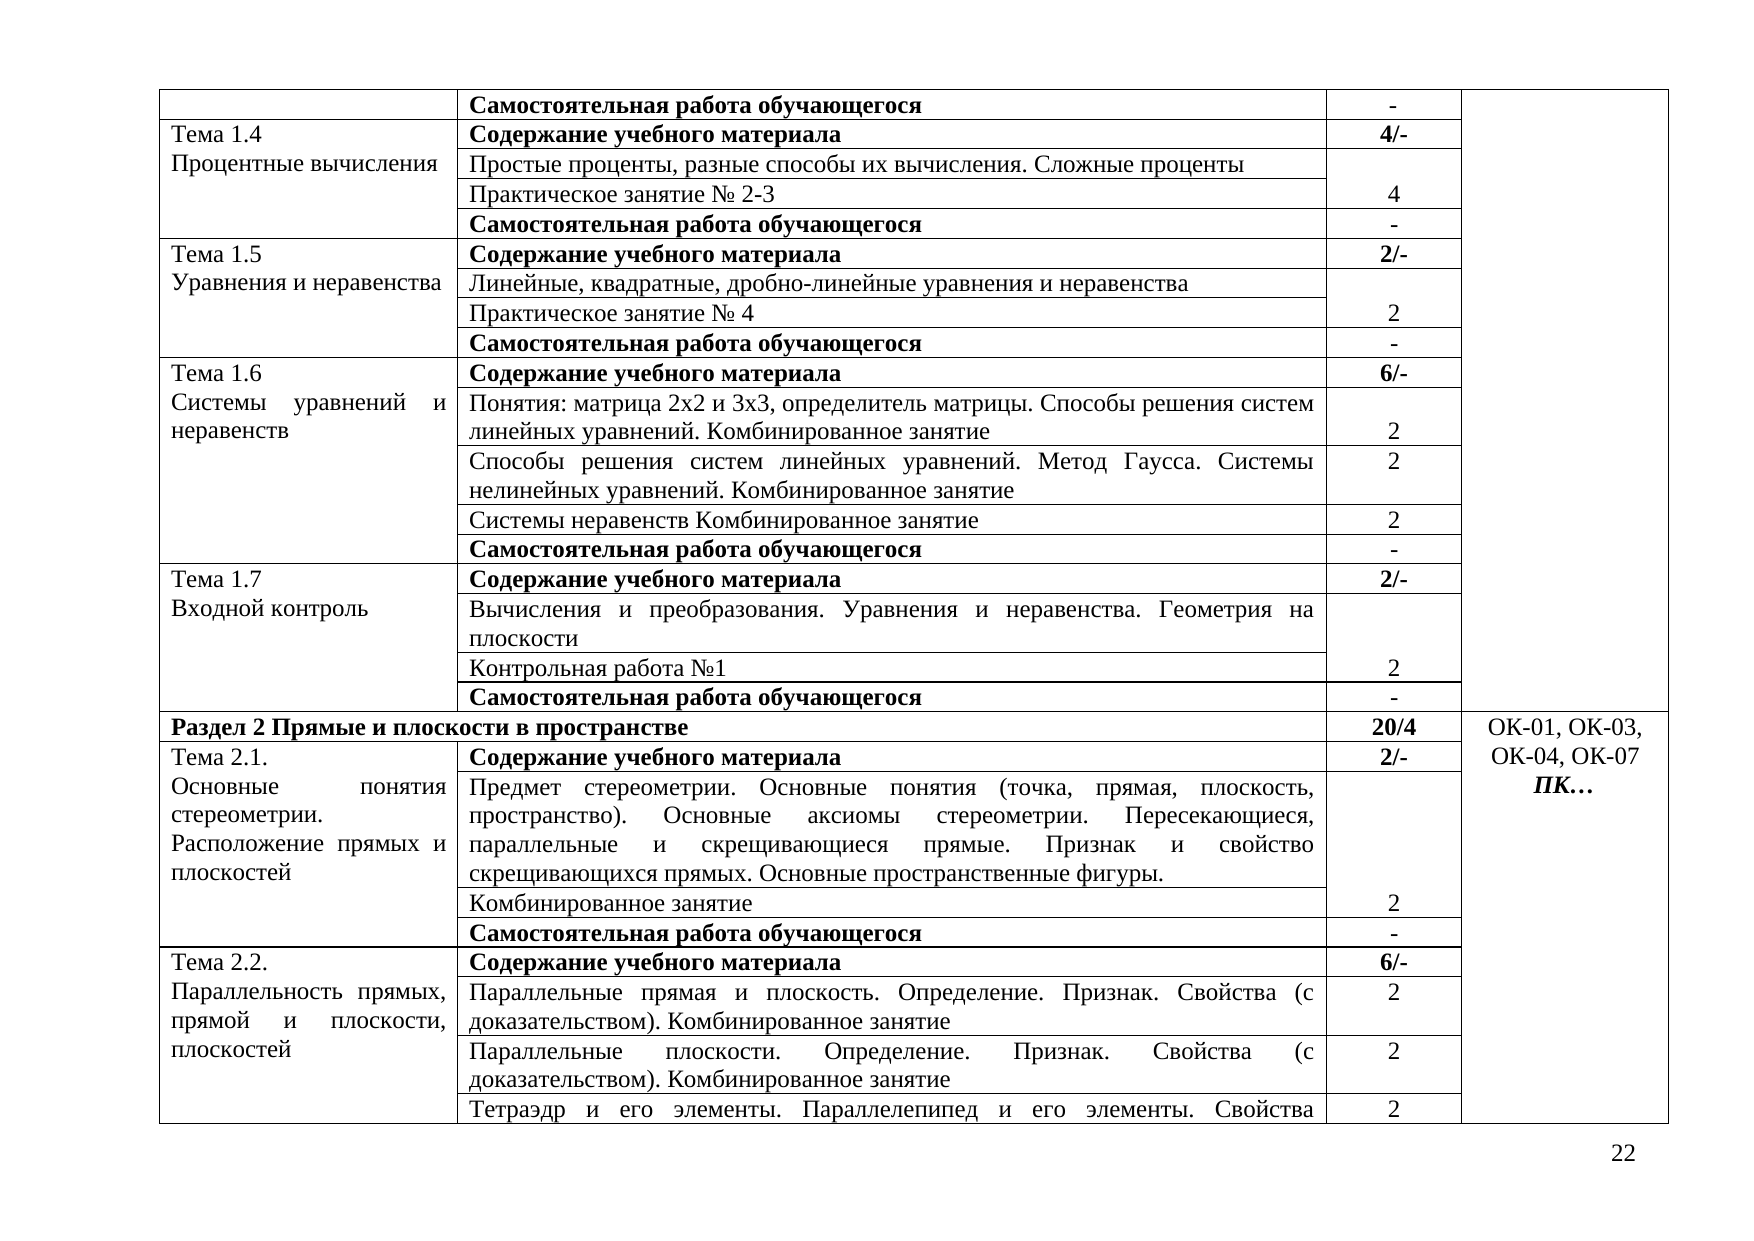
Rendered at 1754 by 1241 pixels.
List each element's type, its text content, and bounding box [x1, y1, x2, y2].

table_cell Тема 1.6 Системы уравнений и неравенств [160, 358, 457, 563]
table_cell Понятия: матрица 2х2 и 3х3, определитель матрицы. Способы решения систем линейных уравнений. Комбинированное занятие [458, 388, 1326, 445]
table_cell 2/- [1327, 239, 1461, 267]
table_cell - [1327, 683, 1461, 711]
table_cell 2 [1327, 1094, 1461, 1123]
table_cell 2 [1327, 977, 1461, 1035]
table_cell Самостоятельная работа обучающегося [458, 328, 1326, 357]
table_cell Содержание учебного материала [458, 239, 1326, 267]
table_cell Содержание учебного материала [458, 564, 1326, 593]
table_cell 4 [1327, 149, 1461, 208]
table_cell 2/- [1327, 742, 1461, 771]
table_cell - [1327, 209, 1461, 238]
table_cell Самостоятельная работа обучающегося [458, 90, 1326, 118]
table_cell 2/- [1327, 564, 1461, 593]
table_cell Линейные, квадратные, дробно-линейные уравнения и неравенства [458, 269, 1326, 297]
table_cell Предмет стереометрии. Основные понятия (точка, прямая, плоскость, пространство). Основные аксиомы стереометрии. Пересекающиеся, параллельные и скрещивающиеся прямые. Признак и свойство скрещивающихся прямых. Основные пространственные фигуры. [458, 772, 1326, 887]
table_cell 20/4 [1327, 712, 1461, 741]
table_cell Тема 2.2. Параллельность прямых, прямой и плоскости, плоскостей [160, 948, 457, 1123]
table_cell 2 [1327, 505, 1461, 533]
table_cell Системы неравенств Комбинированное занятие [458, 505, 1326, 533]
table_cell Параллельные прямая и плоскость. Определение. Признак. Свойства (с доказательством). Комбинированное занятие [458, 977, 1326, 1035]
table_cell Тема 2.1. Основные понятия стереометрии. Расположение прямых и плоскостей [160, 742, 457, 946]
table_cell - [1327, 90, 1461, 118]
table_cell Способы решения систем линейных уравнений. Метод Гаусса. Системы нелинейных уравнений. Комбинированное занятие [458, 446, 1326, 504]
table_cell Тема 1.5 Уравнения и неравенства [160, 239, 457, 357]
table_cell Самостоятельная работа обучающегося [458, 209, 1326, 238]
table_cell 2 [1327, 772, 1461, 917]
table_cell 4/- [1327, 120, 1461, 148]
table_cell ОК-01, ОК-03, ОК-04, ОК-07 ПК… [1462, 712, 1668, 1123]
table_cell Тема 1.7 Входной контроль [160, 564, 457, 711]
table_cell 2 [1327, 446, 1461, 504]
table_cell - [1327, 535, 1461, 563]
table_cell Содержание учебного материала [458, 948, 1326, 976]
table_cell 2 [1327, 269, 1461, 327]
table_cell Содержание учебного материала [458, 358, 1326, 387]
table_cell 2 [1327, 1036, 1461, 1093]
table_cell Комбинированное занятие [458, 888, 1326, 917]
table_cell Контрольная работа №1 [458, 653, 1326, 681]
table_cell 6/- [1327, 948, 1461, 976]
table_cell - [1327, 918, 1461, 946]
table_cell Тема 1.4 Процентные вычисления [160, 120, 457, 238]
table_cell Содержание учебного материала [458, 120, 1326, 148]
table_cell 2 [1327, 594, 1461, 681]
table_cell - [1327, 328, 1461, 357]
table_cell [458, 1094, 1326, 1123]
table_cell Практическое занятие № 4 [458, 298, 1326, 327]
table_cell Раздел 2 Прямые и плоскости в пространстве [160, 712, 1326, 741]
table_cell Самостоятельная работа обучающегося [458, 535, 1326, 563]
table_cell Самостоятельная работа обучающегося [458, 683, 1326, 711]
table_cell 6/- [1327, 358, 1461, 387]
table_cell Параллельные плоскости. Определение. Признак. Свойства (с доказательством). Комбинированное занятие [458, 1036, 1326, 1093]
table_cell Простые проценты, разные способы их вычисления. Сложные проценты [458, 149, 1326, 178]
table_cell Практическое занятие № 2-3 [458, 179, 1326, 208]
table_cell Содержание учебного материала [458, 742, 1326, 771]
table_cell Самостоятельная работа обучающегося [458, 918, 1326, 946]
table_cell 2 [1327, 388, 1461, 445]
table_cell Вычисления и преобразования. Уравнения и неравенства. Геометрия на плоскости [458, 594, 1326, 652]
